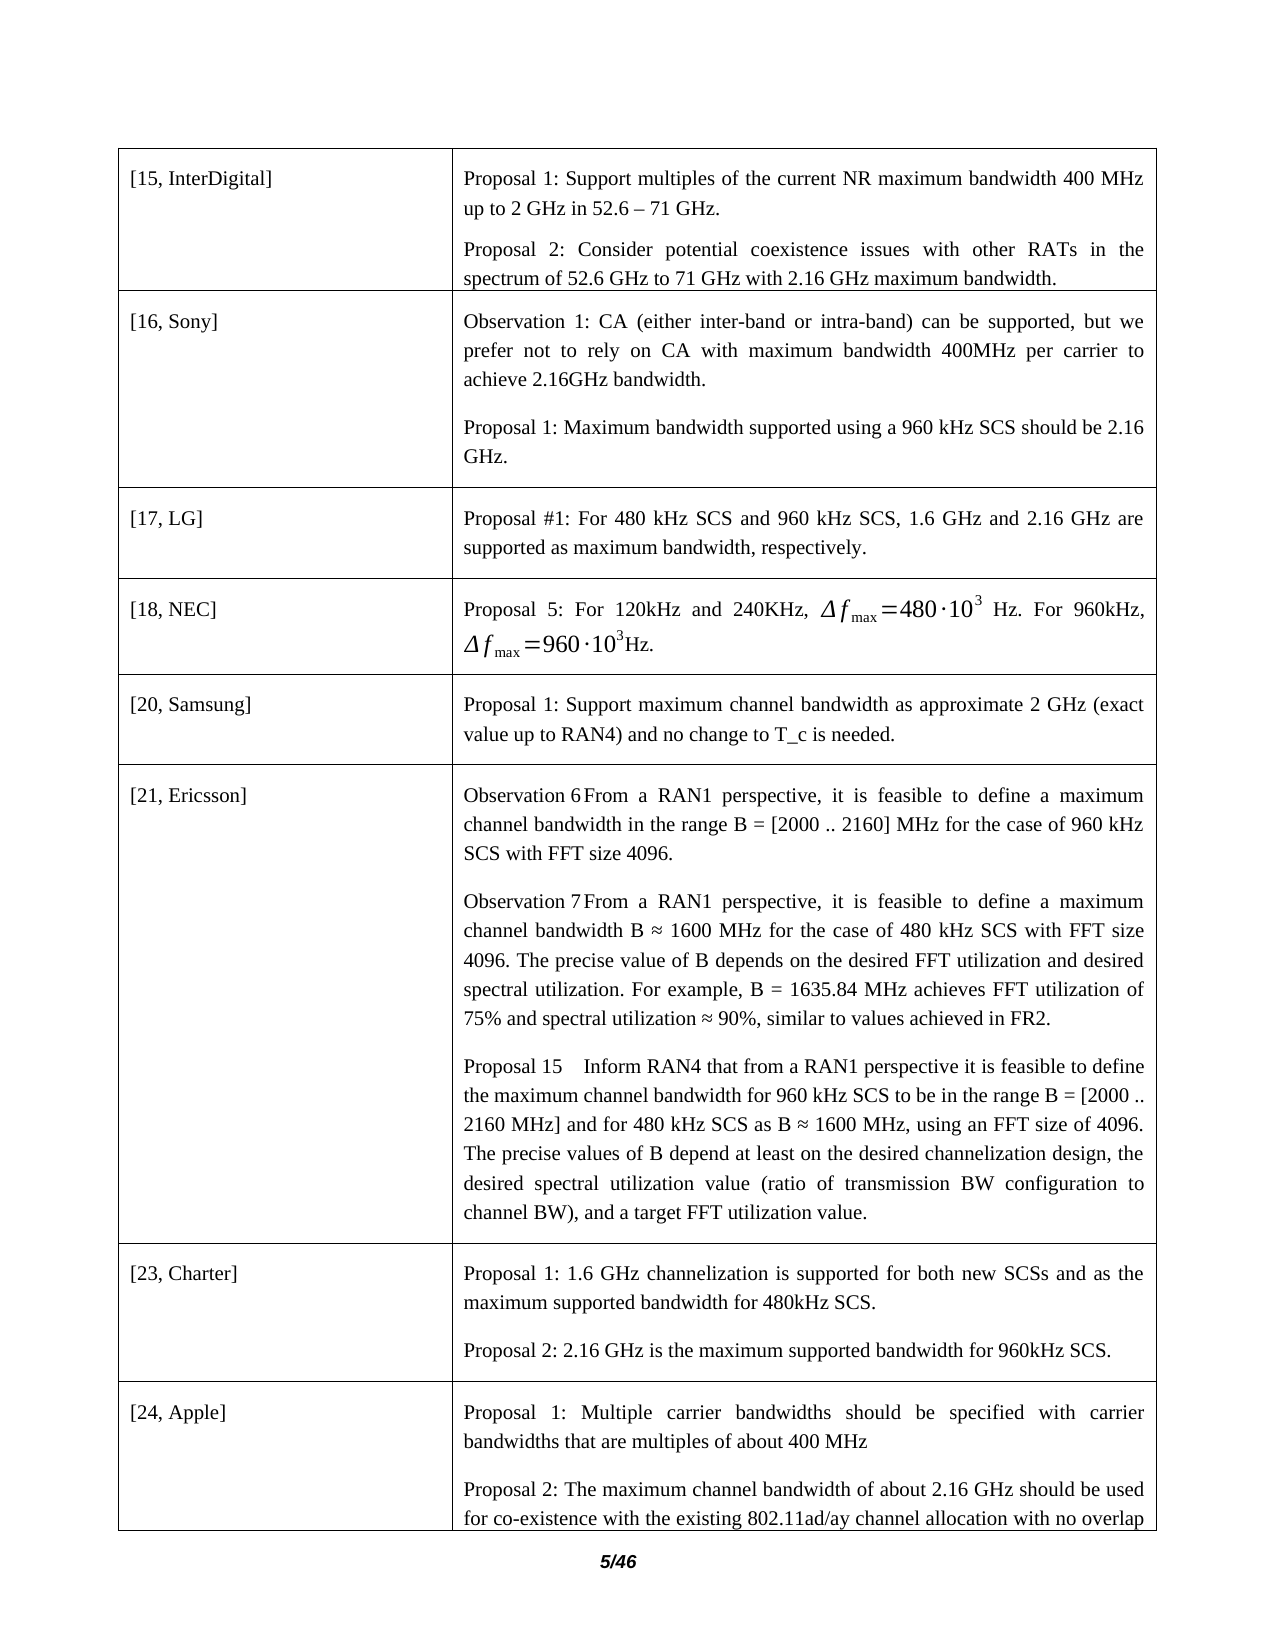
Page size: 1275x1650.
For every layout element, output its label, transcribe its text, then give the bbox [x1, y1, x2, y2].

table_cell Proposal 1: 1.6 GHz channelization is supported for both new SCSs and as the maximum supported bandwidth for 480kHz SCS. Proposal 2: 2.16 GHz is the maximum supported bandwidth for 960kHz SCS. [453, 1244, 1156, 1381]
table_cell [23, Charter] [119, 1244, 452, 1381]
table_cell Observation 1: CA (either inter-band or intra-band) can be supported, but we prefer not to rely on CA with maximum bandwidth 400MHz per carrier to achieve 2.16GHz bandwidth. Proposal 1: Maximum bandwidth supported using a 960 kHz SCS should be 2.16 GHz. [453, 291, 1156, 487]
table_cell [16, Sony] [119, 291, 452, 487]
table_cell [20, Samsung] [119, 675, 452, 764]
table_cell Proposal 1: Support multiples of the current NR maximum bandwidth 400 MHz up to 2 GHz in 52.6 – 71 GHz. Proposal 2: Consider potential coexistence issues with other RATs in the spectrum of 52.6 GHz to 71 GHz with 2.16 GHz maximum bandwidth. [453, 149, 1156, 290]
table_cell [18, NEC] [119, 579, 452, 674]
table_cell [24, Apple] [119, 1382, 452, 1530]
table_cell [15, InterDigital] [119, 149, 452, 290]
table_cell Proposal 1: Support maximum channel bandwidth as approximate 2 GHz (exact value up to RAN4) and no change to T_c is needed. [453, 675, 1156, 764]
table_cell [21, Ericsson] [119, 765, 452, 1242]
table_cell Proposal #1: For 480 kHz SCS and 960 kHz SCS, 1.6 GHz and 2.16 GHz are supported as maximum bandwidth, respectively. [453, 488, 1156, 578]
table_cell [453, 1382, 1156, 1530]
table_cell [17, LG] [119, 488, 452, 578]
table_cell Observation 6 From a RAN1 perspective, it is feasible to define a maximum channel bandwidth in the range B = [2000 .. 2160] MHz for the case of 960 kHz SCS with FFT size 4096. Observation 7 From a RAN1 perspective, it is feasible to define a maximum channel bandwidth B ≈ 1600 MHz for the case of 480 kHz SCS with FFT size 4096. The precise value of B depends on the desired FFT utilization and desired spectral utilization. For example, B = 1635.84 MHz achieves FFT utilization of 75% and spectral utilization ≈ 90%, similar to values achieved in FR2. Proposal 15 Inform RAN4 that from a RAN1 perspective it is feasible to define the maximum channel bandwidth for 960 kHz SCS to be in the range B = [2000 .. 2160 MHz] and for 480 kHz SCS as B ≈ 1600 MHz, using an FFT size of 4096. The precise values of B depend at least on the desired channelization design, the desired spectral utilization value (ratio of transmission BW configuration to channel BW), and a target FFT utilization value. [453, 765, 1156, 1242]
table_cell Proposal 5: For 120kHz and 240KHz, Hz. For 960kHz, Hz. [453, 579, 1156, 674]
